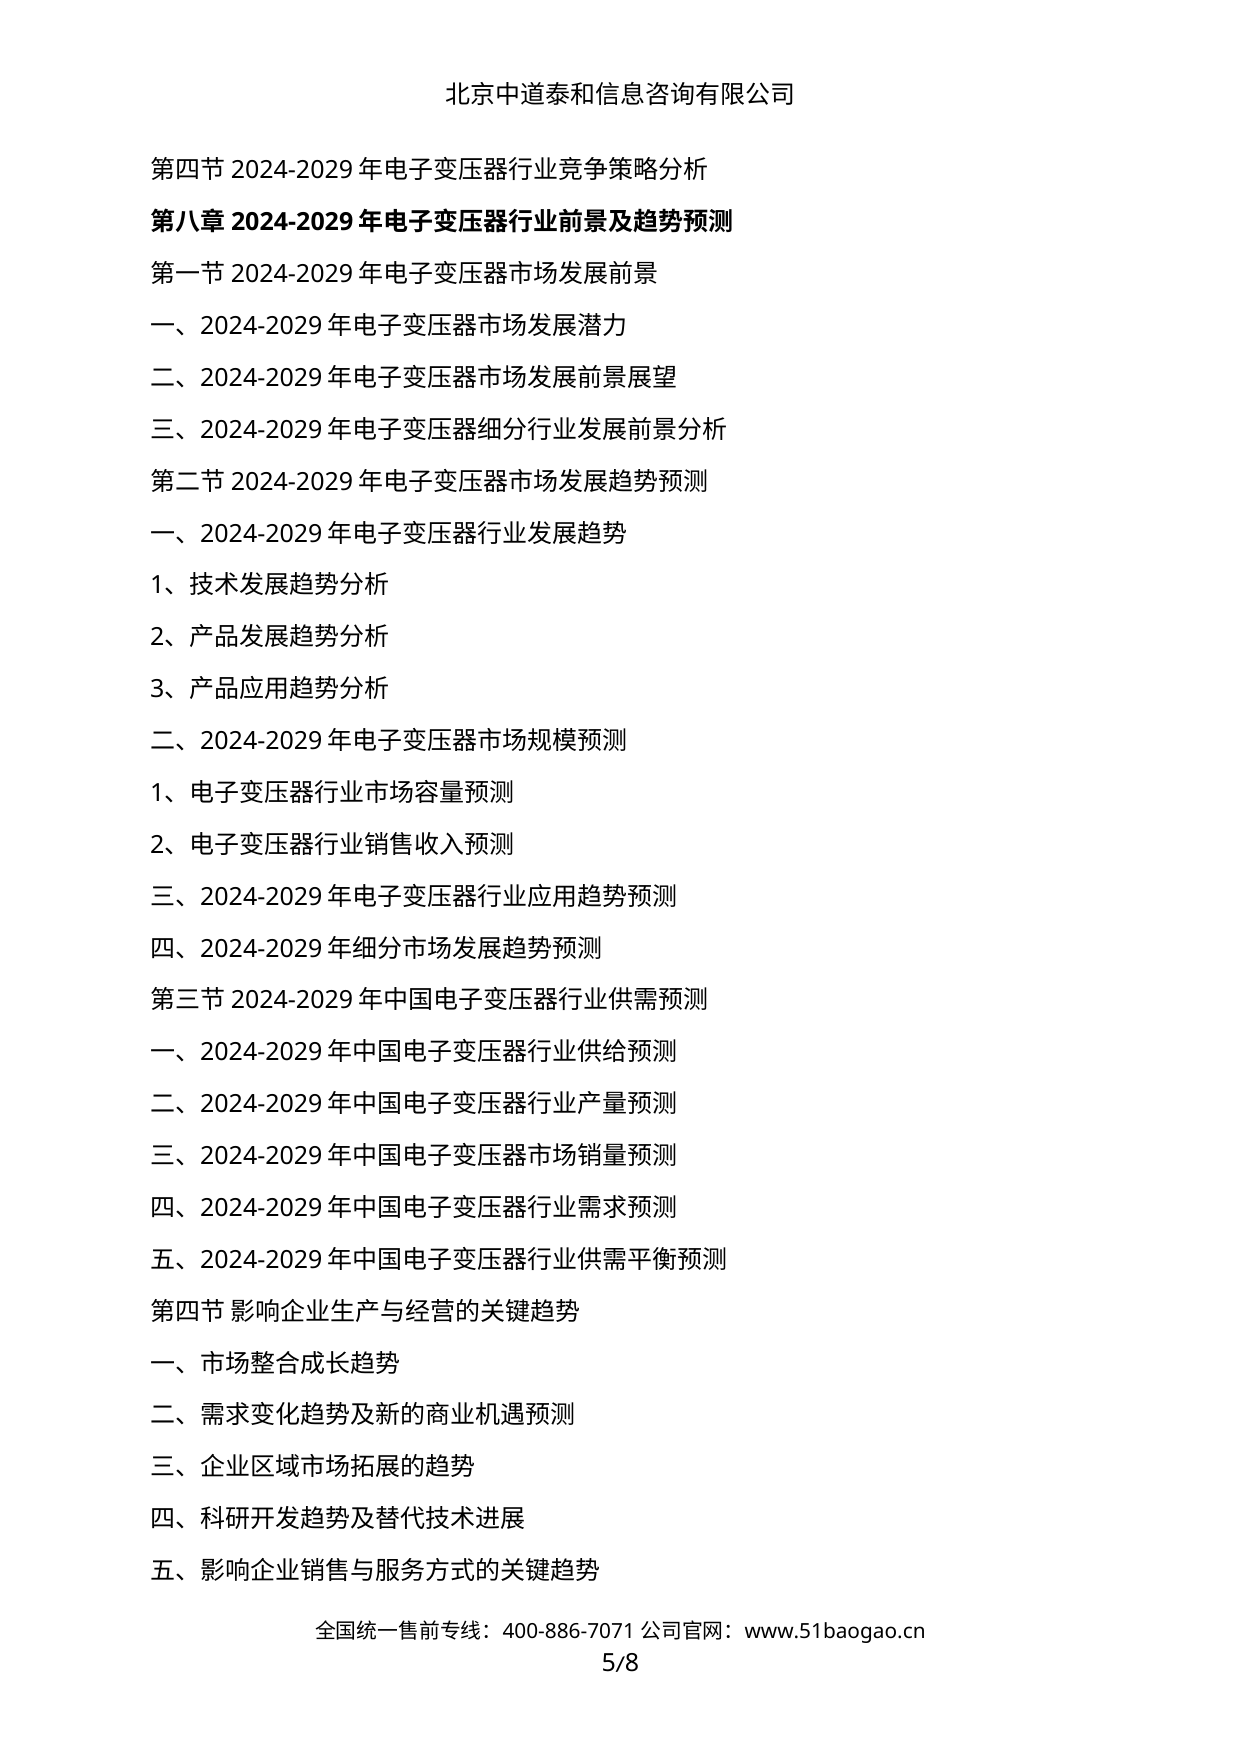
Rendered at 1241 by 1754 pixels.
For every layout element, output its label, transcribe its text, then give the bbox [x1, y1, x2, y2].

text 一、2024-2029年电子变压器市场发展潜力 [150, 306, 1090, 342]
text 二、2024-2029年电子变压器市场发展前景展望 [150, 357, 1090, 394]
text 1、电子变压器行业市场容量预测 [150, 772, 1090, 809]
text 四、2024-2029年中国电子变压器行业需求预测 [150, 1187, 1090, 1224]
text 三、企业区域市场拓展的趋势 [150, 1447, 1090, 1483]
text 五、2024-2029年中国电子变压器行业供需平衡预测 [150, 1239, 1090, 1276]
text 一、2024-2029年电子变压器行业发展趋势 [150, 513, 1090, 549]
text 三、2024-2029年中国电子变压器市场销量预测 [150, 1136, 1090, 1172]
text 第四节 影响企业生产与经营的关键趋势 [150, 1291, 1090, 1327]
text 三、2024-2029年电子变压器行业应用趋势预测 [150, 876, 1090, 912]
text 三、2024-2029年电子变压器细分行业发展前景分析 [150, 409, 1090, 446]
text 二、需求变化趋势及新的商业机遇预测 [150, 1395, 1090, 1431]
text 四、2024-2029年细分市场发展趋势预测 [150, 928, 1090, 964]
text 四、科研开发趋势及替代技术进展 [150, 1499, 1090, 1535]
text 2、产品发展趋势分析 [150, 617, 1090, 653]
text 第一节 2024-2029年电子变压器市场发展前景 [150, 254, 1090, 290]
text 二、2024-2029年中国电子变压器行业产量预测 [150, 1084, 1090, 1120]
text 二、2024-2029年电子变压器市场规模预测 [150, 721, 1090, 757]
text 第八章 2024-2029年电子变压器行业前景及趋势预测 [150, 202, 1090, 238]
text 五、影响企业销售与服务方式的关键趋势 [150, 1551, 1090, 1587]
text 一、2024-2029年中国电子变压器行业供给预测 [150, 1032, 1090, 1068]
text 1、技术发展趋势分析 [150, 565, 1090, 601]
text 2、电子变压器行业销售收入预测 [150, 824, 1090, 861]
text 一、市场整合成长趋势 [150, 1343, 1090, 1379]
text 第四节 2024-2029年电子变压器行业竞争策略分析 [150, 150, 1090, 186]
text 第三节 2024-2029年中国电子变压器行业供需预测 [150, 980, 1090, 1016]
text 3、产品应用趋势分析 [150, 669, 1090, 705]
text 第二节 2024-2029年电子变压器市场发展趋势预测 [150, 461, 1090, 497]
